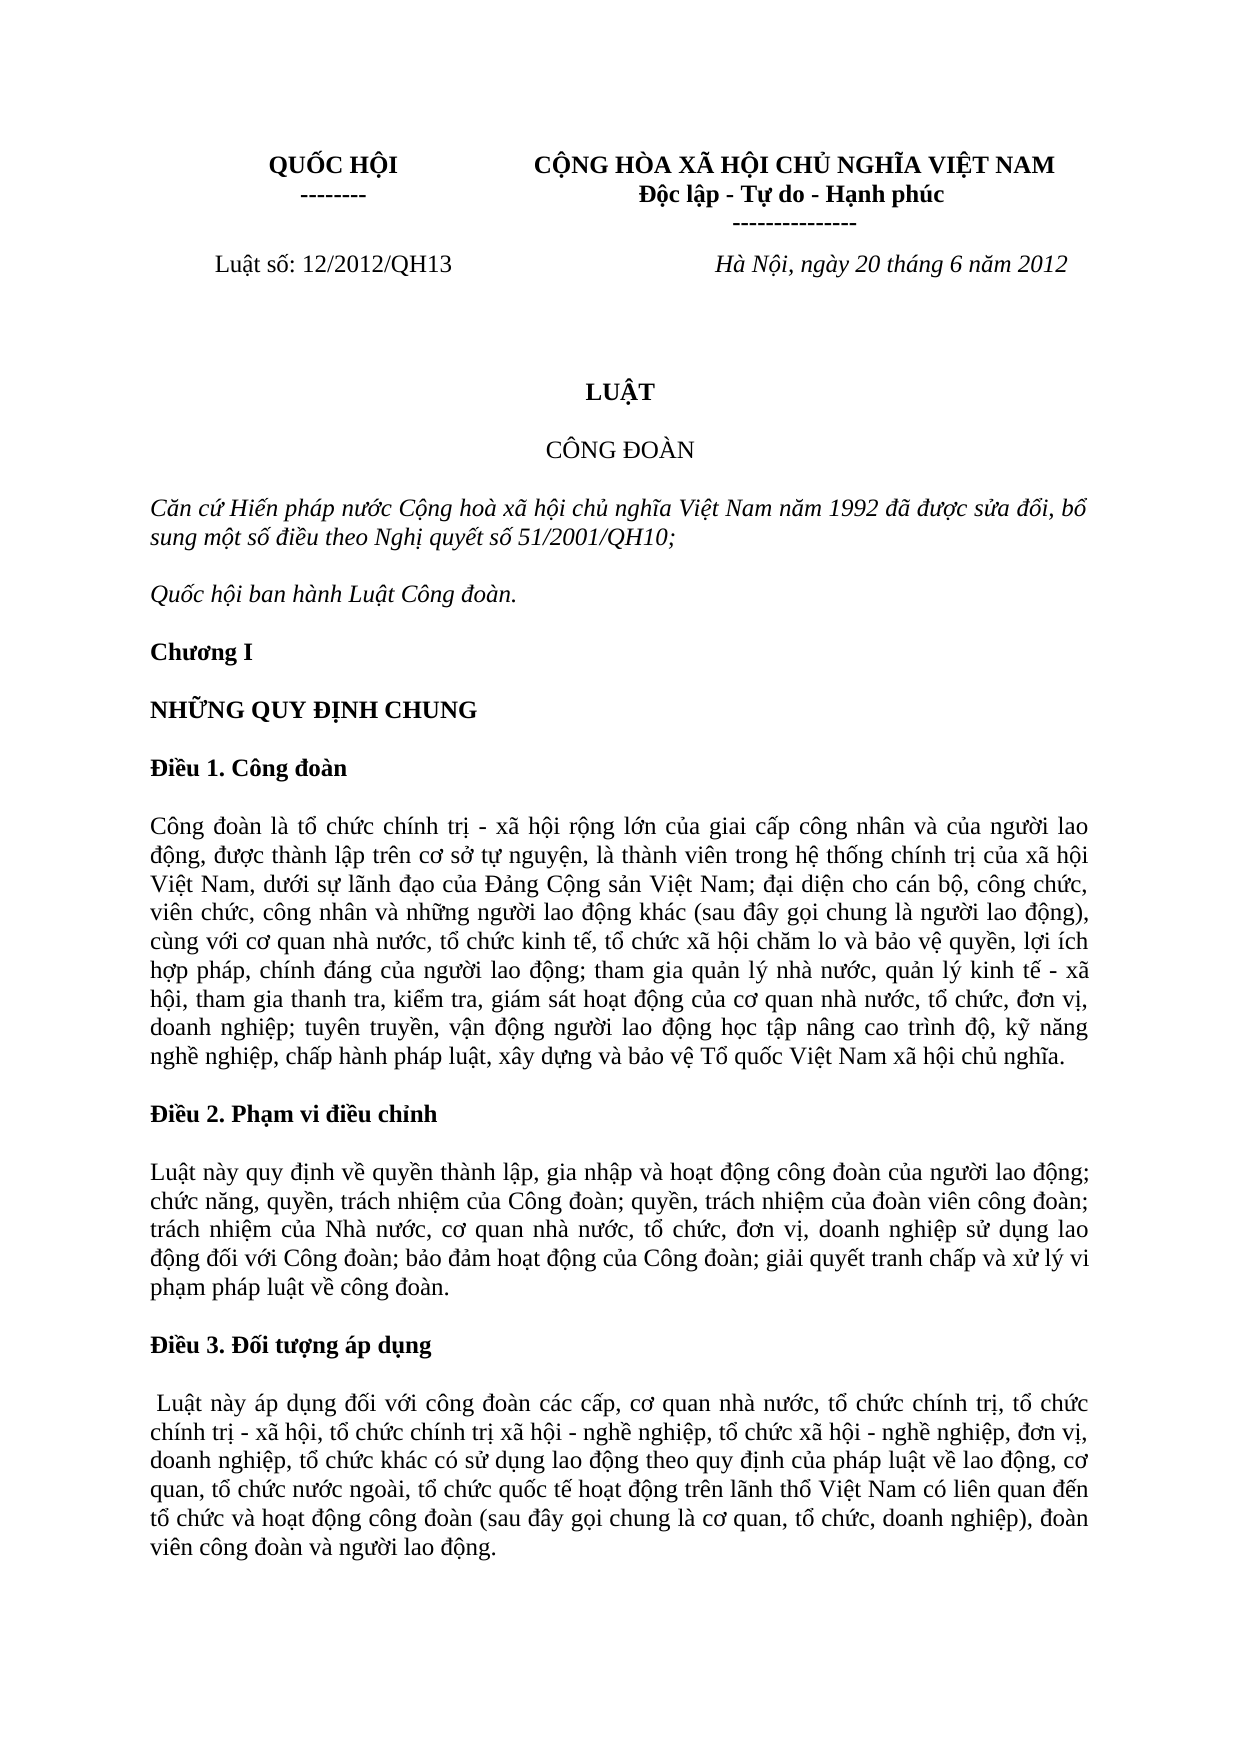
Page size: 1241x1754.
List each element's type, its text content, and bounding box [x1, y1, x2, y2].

table_header QUỐC HỘI -------- [159, 150, 507, 249]
text Căn cứ Hiến pháp nước Cộng hoà xã hội chủ nghĩa Việt Nam năm 1992 đã được sửa đổi, bổ sung một số điều theo Nghị quyết số 51/2001/QH10; [150, 493, 1090, 550]
text Điều 2. Phạm vi điều chỉnh [150, 1099, 1090, 1128]
text CÔNG ĐOÀN [150, 435, 1090, 464]
table_cell Luật số: 12/2012/QH13 [159, 249, 507, 290]
text Chương I [150, 637, 1090, 666]
text Điều 1. Công đoàn [150, 753, 1090, 782]
text Luật này quy định về quyền thành lập, gia nhập và hoạt động công đoàn của người lao động; chức năng, quyền, trách nhiệm của Công đoàn; quyền, trách nhiệm của đoàn viên công đoàn; trách nhiệm của Nhà nước, cơ quan nhà nước, tổ chức, đơn vị, doanh nghiệp sử dụng lao động đối với Công đoàn; bảo đảm hoạt động của Công đoàn; giải quyết tranh chấp và xử lý vi phạm pháp luật về công đoàn. [150, 1157, 1090, 1301]
table_header CỘNG HÒA XÃ HỘI CHỦ NGHĨA VIỆT Độc lập - Tự do - Hạnh phúc --------------- [508, 150, 1081, 249]
text Quốc hội ban hành Luật Công đoàn. [150, 579, 1090, 608]
text NHỮNG QUY ĐỊNH CHUNG [150, 695, 1090, 724]
text Luật này áp dụng đối với công đoàn các cấp, cơ quan nhà nước, tổ chức chính trị, tổ chức chính trị - xã hội, tổ chức chính trị xã hội - nghề nghiệp, tổ chức xã hội - nghề nghiệp, đơn vị, doanh nghiệp, tổ chức khác có sử dụng lao động theo quy định của pháp luật về lao động, cơ quan, tổ chức nước ngoài, tổ chức quốc tế hoạt động trên lãnh thổ Việt Nam có liên quan đến tổ chức và hoạt động công đoàn (sau đây gọi chung là cơ quan, tổ chức, doanh nghiệp), đoàn viên công đoàn và người lao động. [150, 1388, 1090, 1560]
text Điều 3. Đối tượng áp dụng [150, 1330, 1090, 1359]
text LUẬT [150, 377, 1090, 406]
table_cell Hà Nội, ngày 20 tháng 6 năm 2012 [508, 249, 1081, 290]
text Công đoàn là tổ chức chính trị - xã hội rộng lớn của giai cấp công nhân và của người lao động, được thành lập trên cơ sở tự nguyện, là thành viên trong hệ thống chính trị của xã hội Việt Nam, dưới sự lãnh đạo của Đảng Cộng sản Việt Nam; đại diện cho cán bộ, công chức, viên chức, công nhân và những người lao động khác (sau đây gọi chung là người lao động), cùng với cơ quan nhà nước, tổ chức kinh tế, tổ chức xã hội chăm lo và bảo vệ quyền, lợi ích hợp pháp, chính đáng của người lao động; tham gia quản lý nhà nước, quản lý kinh tế - xã hội, tham gia thanh tra, kiểm tra, giám sát hoạt động của cơ quan nhà nước, tổ chức, đơn vị, doanh nghiệp; tuyên truyền, vận động người lao động học tập nâng cao trình độ, kỹ năng nghề nghiệp, chấp hành pháp luật, xây dựng và bảo vệ Tổ quốc Việt Nam xã hội chủ nghĩa. [150, 811, 1090, 1070]
